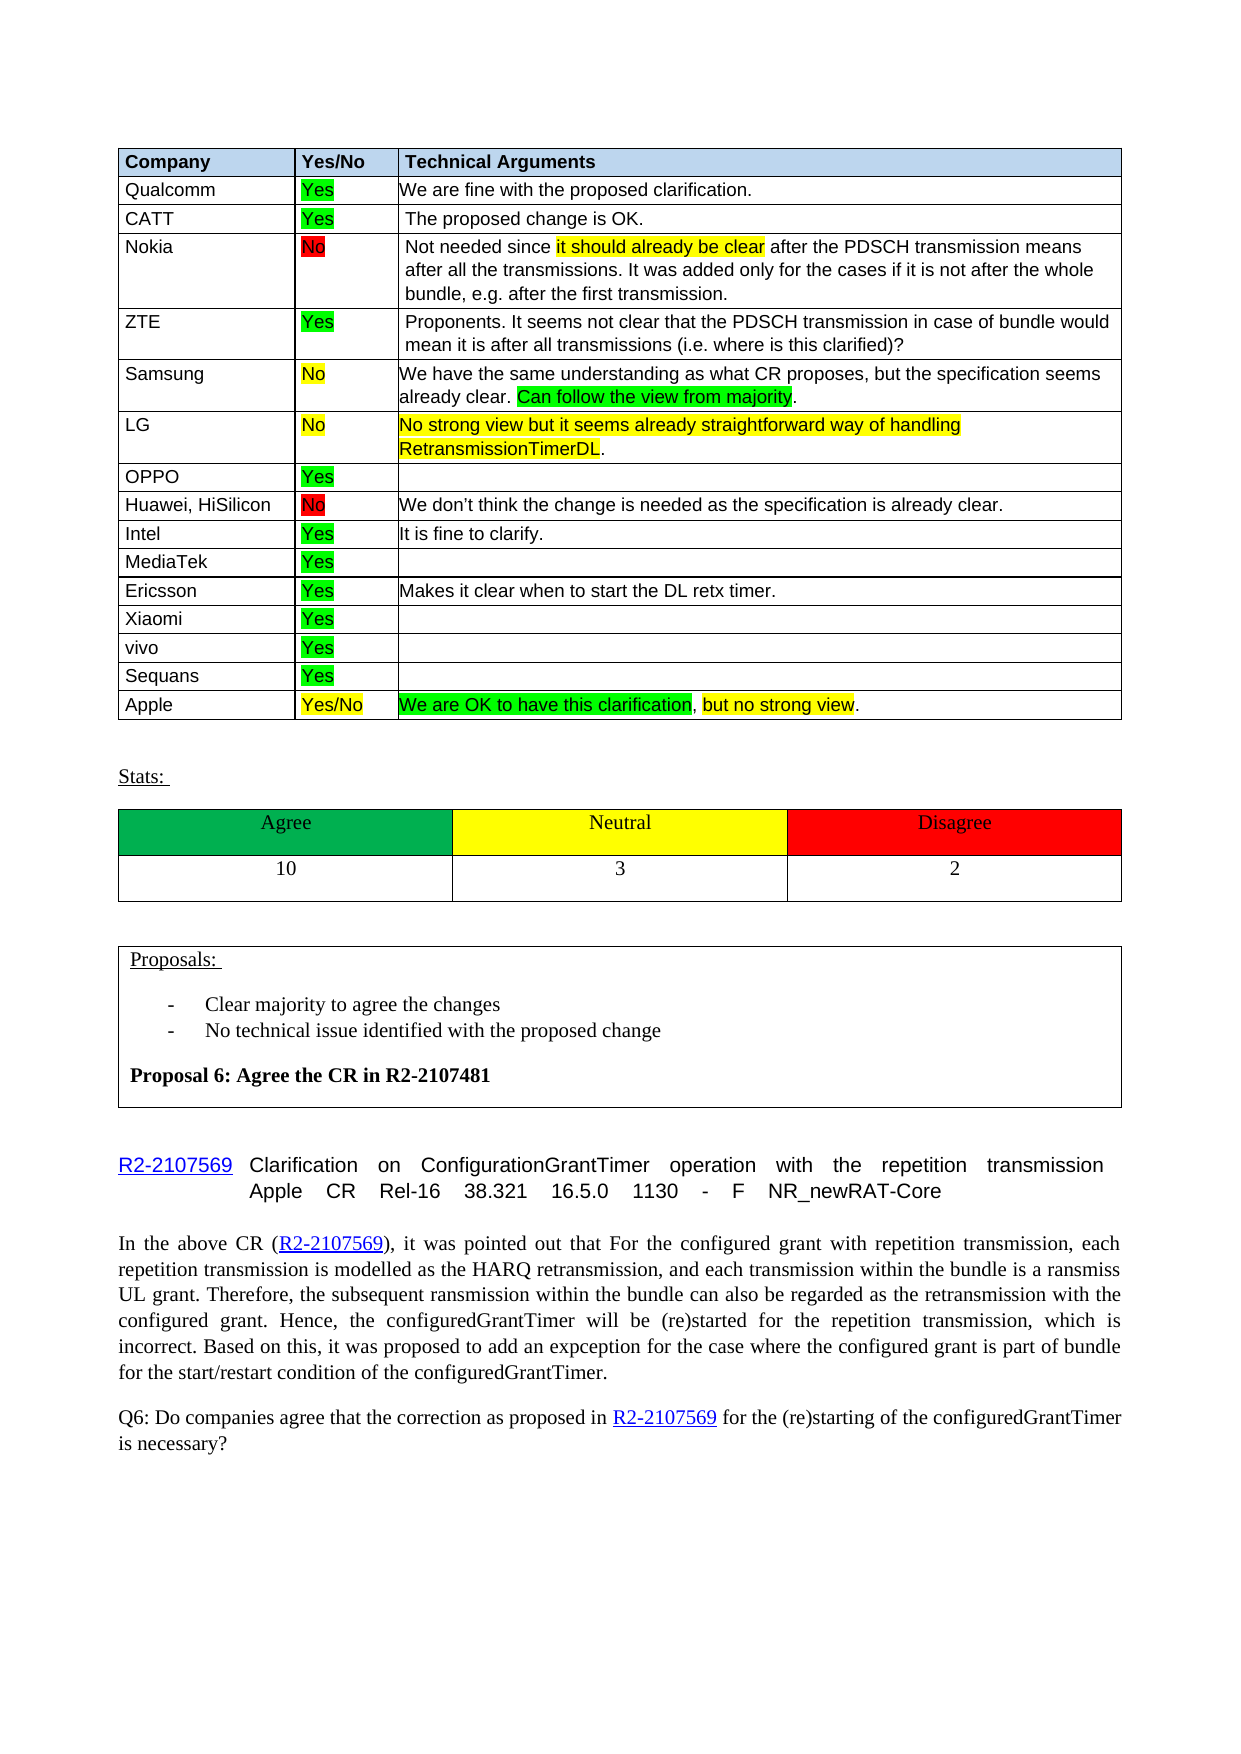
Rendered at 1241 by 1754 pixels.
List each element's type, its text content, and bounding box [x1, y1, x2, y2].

table_cell Yes [296, 634, 398, 662]
table_cell MediaTek [119, 549, 294, 576]
table_cell ZTE [119, 309, 294, 359]
table_cell [399, 663, 1121, 690]
table_cell Nokia [119, 234, 294, 308]
table_cell [399, 549, 1121, 576]
table_cell Yes/No [296, 691, 398, 719]
table_cell CATT [119, 205, 294, 233]
table_cell Makes it clear when to start the DL retx timer. [399, 578, 1121, 605]
text Q6: Do companies agree that the correction as proposed in R2-2107569 for the (re)starting of the configuredGrantTimer is necessary? [118, 1405, 1122, 1455]
table_cell Yes [296, 309, 398, 359]
table_cell Yes [296, 177, 398, 204]
table_cell Xiaomi [119, 606, 294, 633]
text Stats: [118, 764, 1122, 788]
table_cell No [296, 492, 398, 519]
table_header Company [119, 149, 294, 176]
table_header Yes/No [296, 149, 398, 176]
table_cell OPPO [119, 464, 294, 491]
table_cell Yes [296, 521, 398, 548]
table_cell We don’t think the change is needed as the specification is already clear. [399, 492, 1121, 519]
table_cell 10 [119, 856, 452, 901]
table_cell Ericsson [119, 578, 294, 605]
table_cell We are OK to have this clarification, but no strong view. [399, 691, 1121, 719]
table_cell Proponents. It seems not clear that the PDSCH transmission in case of bundle would mean it is after all transmissions (i.e. where is this clarified)? [399, 309, 1121, 359]
table_cell The proposed change is OK. [399, 205, 1121, 233]
table_cell No [296, 412, 398, 463]
table_cell Yes [296, 578, 398, 605]
table_cell Samsung [119, 360, 294, 411]
table_cell Yes [296, 663, 398, 690]
table_cell 2 [788, 856, 1121, 901]
table_cell Yes [296, 549, 398, 576]
table_cell No strong view but it seems already straightforward way of handling RetransmissionTimerDL. [399, 412, 1121, 463]
table_cell We have the same understanding as what CR proposes, but the specification seems already clear. Can follow the view from majority. [399, 360, 1121, 411]
table_cell Huawei, HiSilicon [119, 492, 294, 519]
table_header Technical Arguments [399, 149, 1121, 176]
table_cell Intel [119, 521, 294, 548]
text In the above CR (R2-2107569), it was pointed out that For the configured grant with repetition transmission, each repetition transmission is modelled as the HARQ retransmission, and each transmission within the bundle is a ransmiss UL grant. Therefore, the subsequent ransmission within the bundle can also be regarded as the retransmission with the configured grant. Hence, the configuredGrantTimer will be (re)started for the repetition transmission, which is incorrect. Based on this, it was proposed to add an expception for the case where the configured grant is part of bundle for the start/restart condition of the configuredGrantTimer. [118, 1231, 1122, 1384]
table_cell Sequans [119, 663, 294, 690]
table_cell vivo [119, 634, 294, 662]
table_cell LG [119, 412, 294, 463]
table_cell Yes [296, 606, 398, 633]
table_cell [399, 606, 1121, 633]
table_header Proposals: Clear majority to agree the changes No technical issue identified with the proposed change Proposal 6: Agree the CR in R2-2107481 [119, 947, 1121, 1107]
title R2-2107569 Clarification on ConfigurationGrantTimer operation with the repetition transmission Apple CR Rel-16 38.321 16.5.0 1130 - F NR_newRAT-Core [118, 1153, 1122, 1203]
table_cell Apple [119, 691, 294, 719]
table_cell Not needed since it should already be clear after the PDSCH transmission means after all the transmissions. It was added only for the cases if it is not after the whole bundle, e.g. after the first transmission. [399, 234, 1121, 308]
table_cell No [296, 234, 398, 308]
table_cell It is fine to clarify. [399, 521, 1121, 548]
table_cell [399, 634, 1121, 662]
table_cell No [296, 360, 398, 411]
table_cell Qualcomm [119, 177, 294, 204]
table_cell Yes [296, 464, 398, 491]
table_header Neutral [453, 810, 787, 855]
table_header Disagree [788, 810, 1121, 855]
table_header Agree [119, 810, 452, 855]
table_cell 3 [453, 856, 787, 901]
table_cell Yes [296, 205, 398, 233]
table_cell [399, 464, 1121, 491]
table_cell We are fine with the proposed clarification. [399, 177, 1121, 204]
